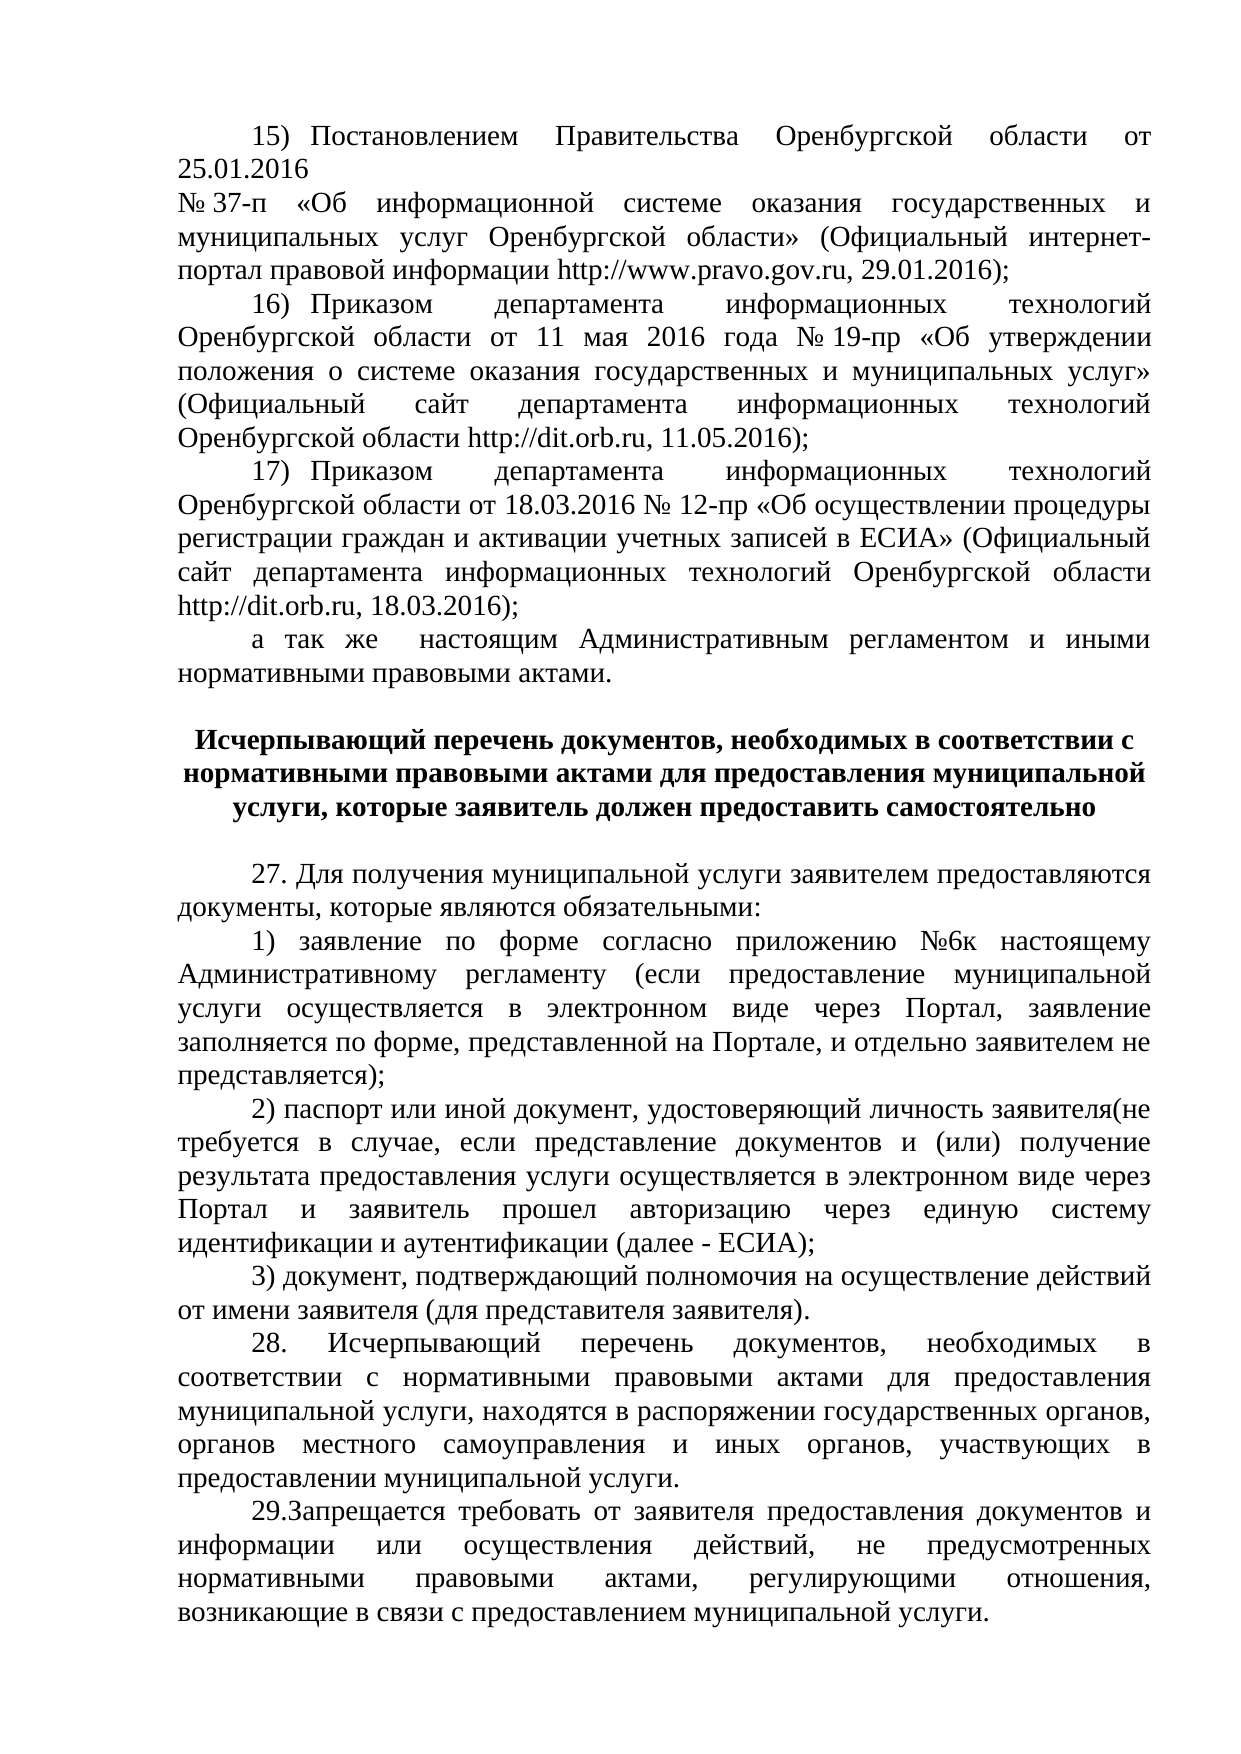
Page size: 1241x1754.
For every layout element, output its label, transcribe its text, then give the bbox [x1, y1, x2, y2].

text 29.Запрещается требовать от заявителя предоставления документов и информации или осуществления действий, не предусмотренных нормативными правовыми актами, регулирующими отношения, возникающие в связи с предоставлением муниципальной услуги. [177, 1493, 1152, 1627]
text 28. Исчерпывающий перечень документов, необходимых в соответствии с нормативными правовыми актами для предоставления муниципальной услуги, находятся в распоряжении государственных органов, органов местного самоуправления и иных органов, участвующих в предоставлении муниципальной услуги. [177, 1326, 1152, 1493]
text 27. Для получения муниципальной услуги заявителем предоставляются документы, которые являются обязательными: [177, 856, 1152, 923]
text 3) документ, подтверждающий полномочия на осуществление действий от имени заявителя (для представителя заявителя). [177, 1258, 1152, 1326]
list Приказом департамента информационных технологий Оренбургской области от 11 мая 2016 года № 19-пр «Об утверждении положения о системе оказания государственных и муниципальных услуг» (Официальный сайт департамента информационных технологий Оренбургской области http://dit.orb.ru, 11.05.2016); [177, 286, 1152, 453]
list Постановлением Правительства Оренбургской области от 25.01.2016 № 37-п «Об информационной системе оказания государственных и муниципальных услуг Оренбургской области» (Официальный интернет-портал правовой информации http://www.pravo.gov.ru, 29.01.2016); [177, 118, 1152, 286]
text а так же настоящим Административным регламентом и иными нормативными правовыми актами. [177, 621, 1152, 688]
text Исчерпывающий перечень документов, необходимых в соответствии с нормативными правовыми актами для предоставления муниципальной услуги, которые заявитель должен предоставить самостоятельно [177, 722, 1152, 822]
list Приказом департамента информационных технологий Оренбургской области от 18.03.2016 № 12-пр «Об осуществлении процедуры регистрации граждан и активации учетных записей в ЕСИА» (Официальный сайт департамента информационных технологий Оренбургской области http://dit.orb.ru, 18.03.2016); [177, 453, 1152, 621]
text 2) паспорт или иной документ, удостоверяющий личность заявителя(не требуется в случае, если представление документов и (или) получение результата предоставления услуги осуществляется в электронном виде через Портал и заявитель прошел авторизацию через единую систему идентификации и аутентификации (далее - ЕСИА); [177, 1091, 1152, 1258]
text 1) заявление по форме согласно приложению №6к настоящему Административному регламенту (если предоставление муниципальной услуги осуществляется в электронном виде через Портал, заявление заполняется по форме, представленной на Портале, и отдельно заявителем не представляется); [177, 923, 1152, 1091]
